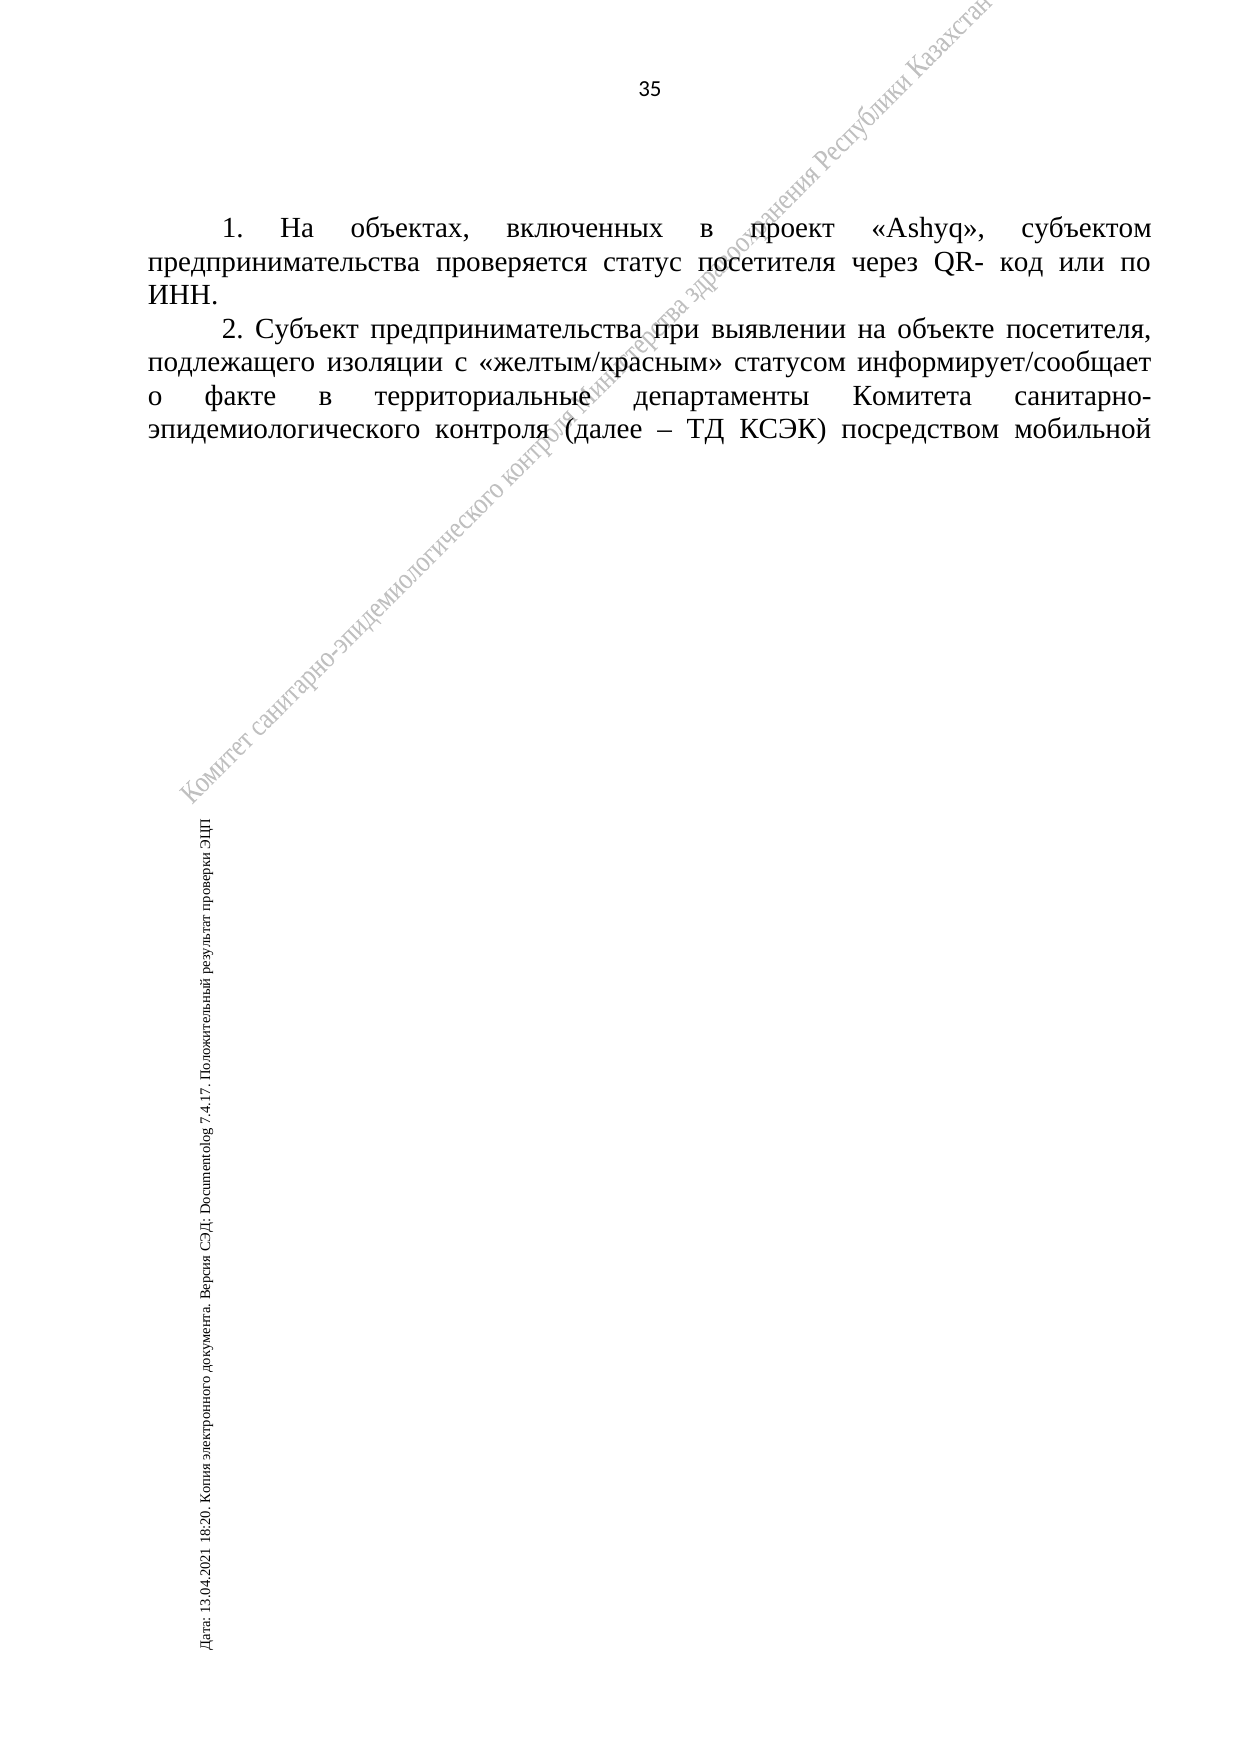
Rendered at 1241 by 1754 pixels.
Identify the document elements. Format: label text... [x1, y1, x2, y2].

text 1. На объектах, включенных в проект «Ashyq», субъектом предпринимательства проверяется статус посетителя через QR- код или по ИНН. [148, 210, 1152, 311]
text 2. Субъект предпринимательства при выявлении на объекте посетителя, подлежащего изоляции с «желтым/красным» статусом информирует/сообщает о факте в территориальные департаменты Комитета санитарно-эпидемиологического контроля (далее – ТД КСЭК) посредством мобильной связи, электронной почты с представлением подтверждающих материалов (скриншот «желтый/красный» статус). [148, 311, 1152, 445]
